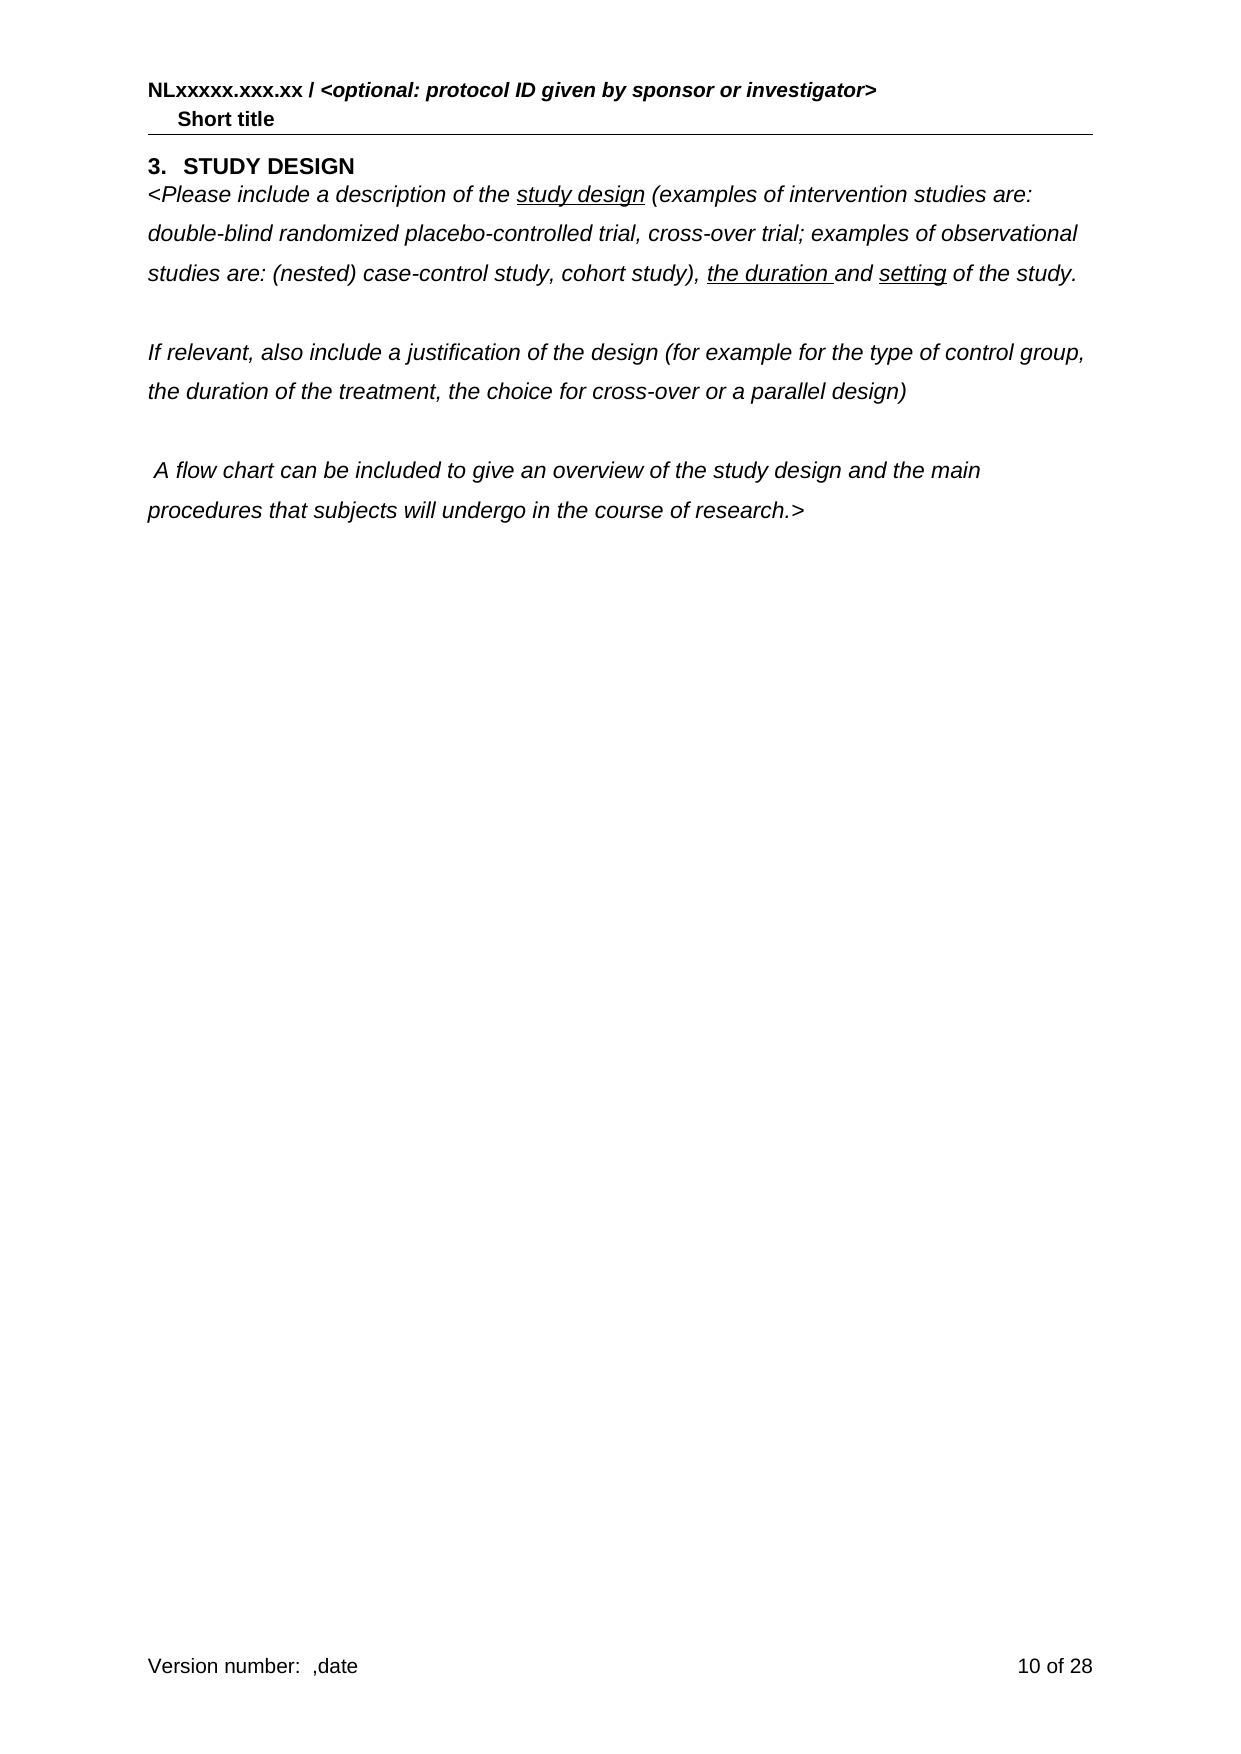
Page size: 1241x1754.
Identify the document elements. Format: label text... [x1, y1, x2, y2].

text A flow chart can be included to give an overview of the study design and the main procedures that subjects will undergo in the course of research.> [148, 457, 1093, 523]
text If relevant, also include a justification of the design (for example for the type of control group, the duration of the treatment, the choice for cross-over or a parallel design) [148, 339, 1093, 405]
text <Please include a description of the study design (examples of intervention studies are: double-blind randomized placebo-controlled trial, cross-over trial; examples of observational studies are: (nested) case-control study, cohort study), the duration and setting of the study. [148, 181, 1093, 286]
subtitle STUDY DESIGN [148, 148, 1093, 181]
